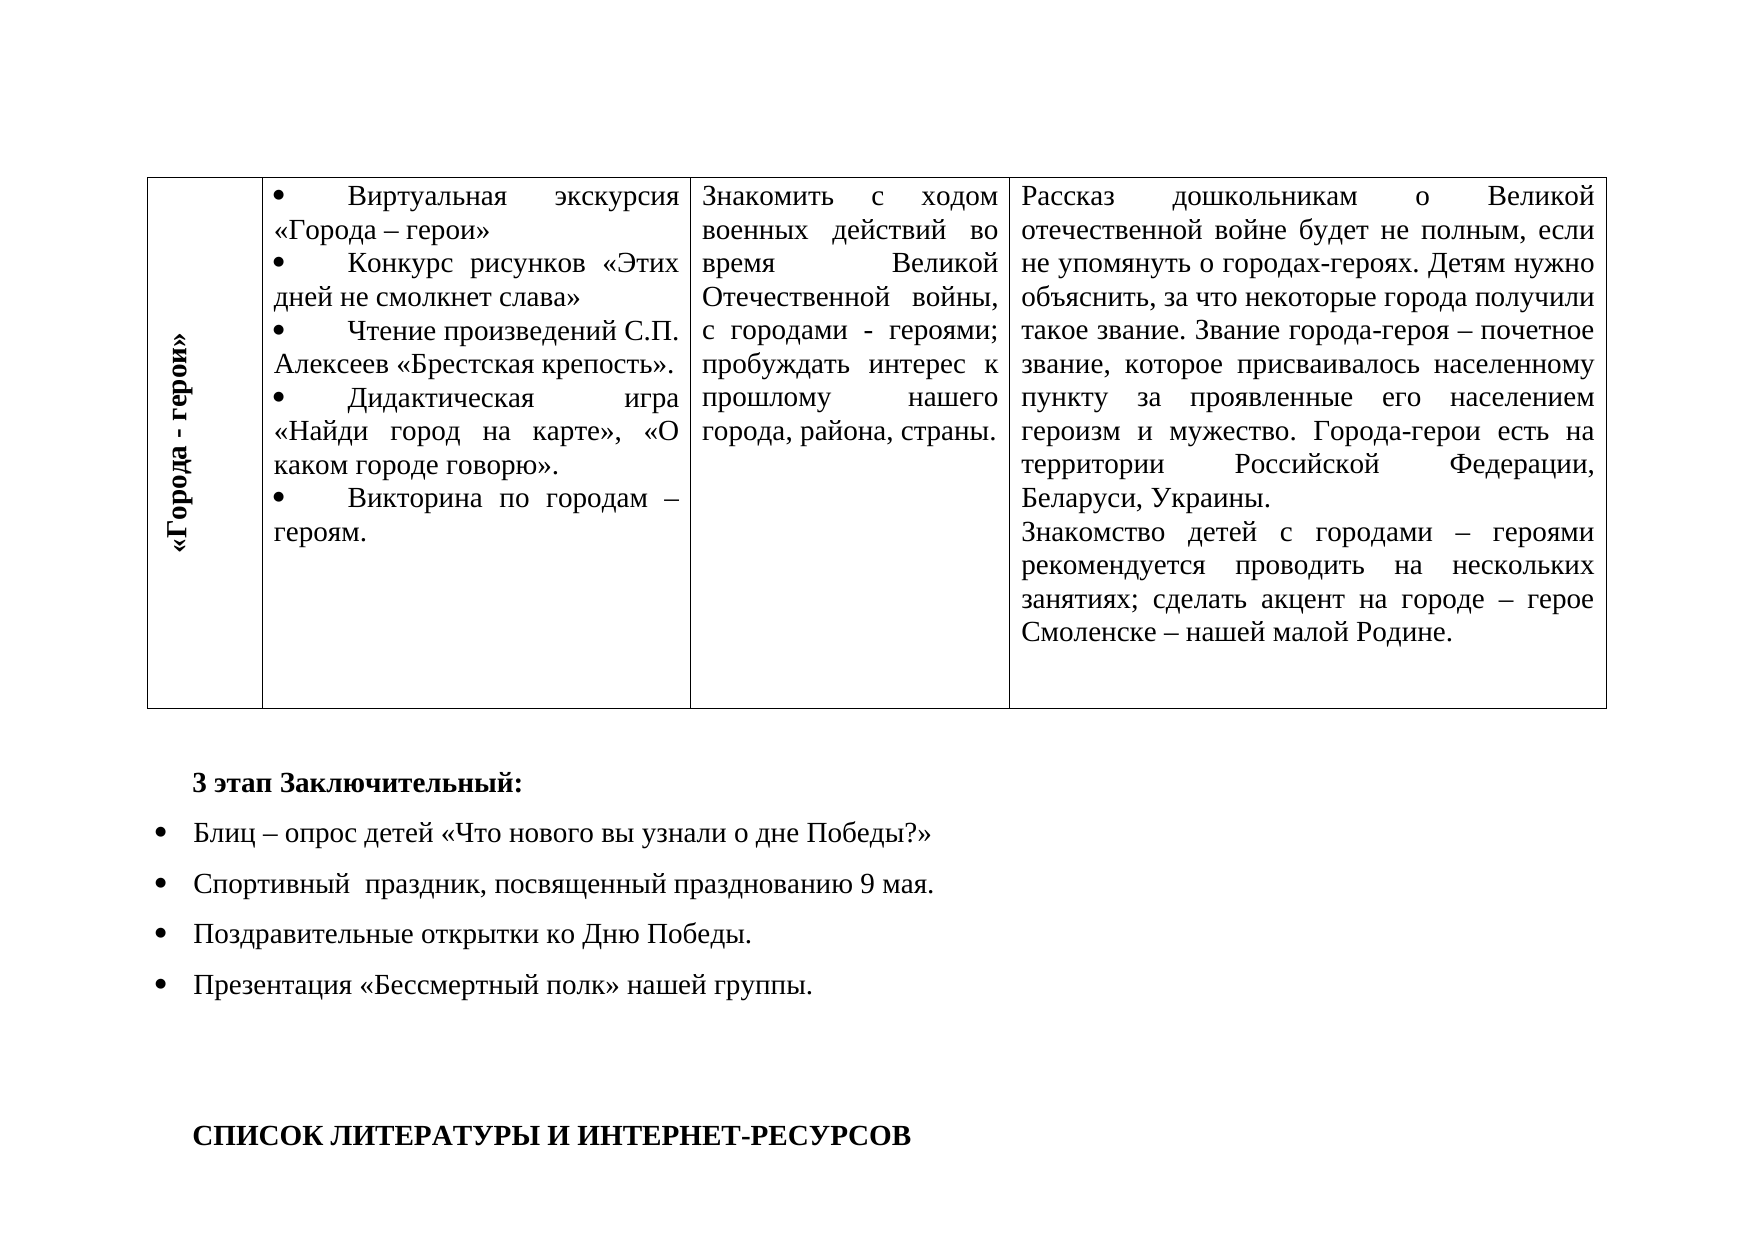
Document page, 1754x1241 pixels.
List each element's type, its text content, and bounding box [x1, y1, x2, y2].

text 3 этап Заключительный: [118, 765, 1636, 799]
table_cell Рассказ дошкольникам о Великой отечественной войне будет не полным, если не упомянуть о городах-героях. Детям нужно объяснить, за что некоторые города получили такое звание. Звание города-героя – почетное звание, которое присваивалось населенному пункту за проявленные его населением героизм и мужество. Города-герои есть на территории Российской Федерации, Беларуси, Украины. Знакомство детей с городами – героями рекомендуется проводить на нескольких занятиях; сделать акцент на городе – герое Смоленске – нашей малой Родине. [1010, 178, 1606, 708]
list Блиц – опрос детей «Что нового вы узнали о дне Победы?» [156, 816, 1636, 849]
text СПИСОК ЛИТЕРАТУРЫ И ИНТЕРНЕТ-РЕСУРСОВ [118, 1118, 1636, 1151]
table_cell Знакомить с ходом военных действий во время Великой Отечественной войны, с городами - героями; пробуждать интерес к прошлому нашего города, района, страны. [691, 178, 1009, 708]
list Поздравительные открытки ко Дню Победы. [156, 916, 1636, 950]
table_cell Виртуальная экскурсия «Города – герои» Конкурс рисунков «Этих дней не смолкнет слава» Чтение произведений С.П. Алексеев «Брестская крепость». Дидактическая игра «Найди город на карте», «О каком городе говорю». Викторина по городам – героям. [263, 178, 690, 708]
table_cell «Города - герои» [148, 178, 262, 708]
list Презентация «Бессмертный полк» нашей группы. [156, 967, 1636, 1000]
list Спортивный праздник, посвященный празднованию 9 мая. [156, 866, 1636, 899]
